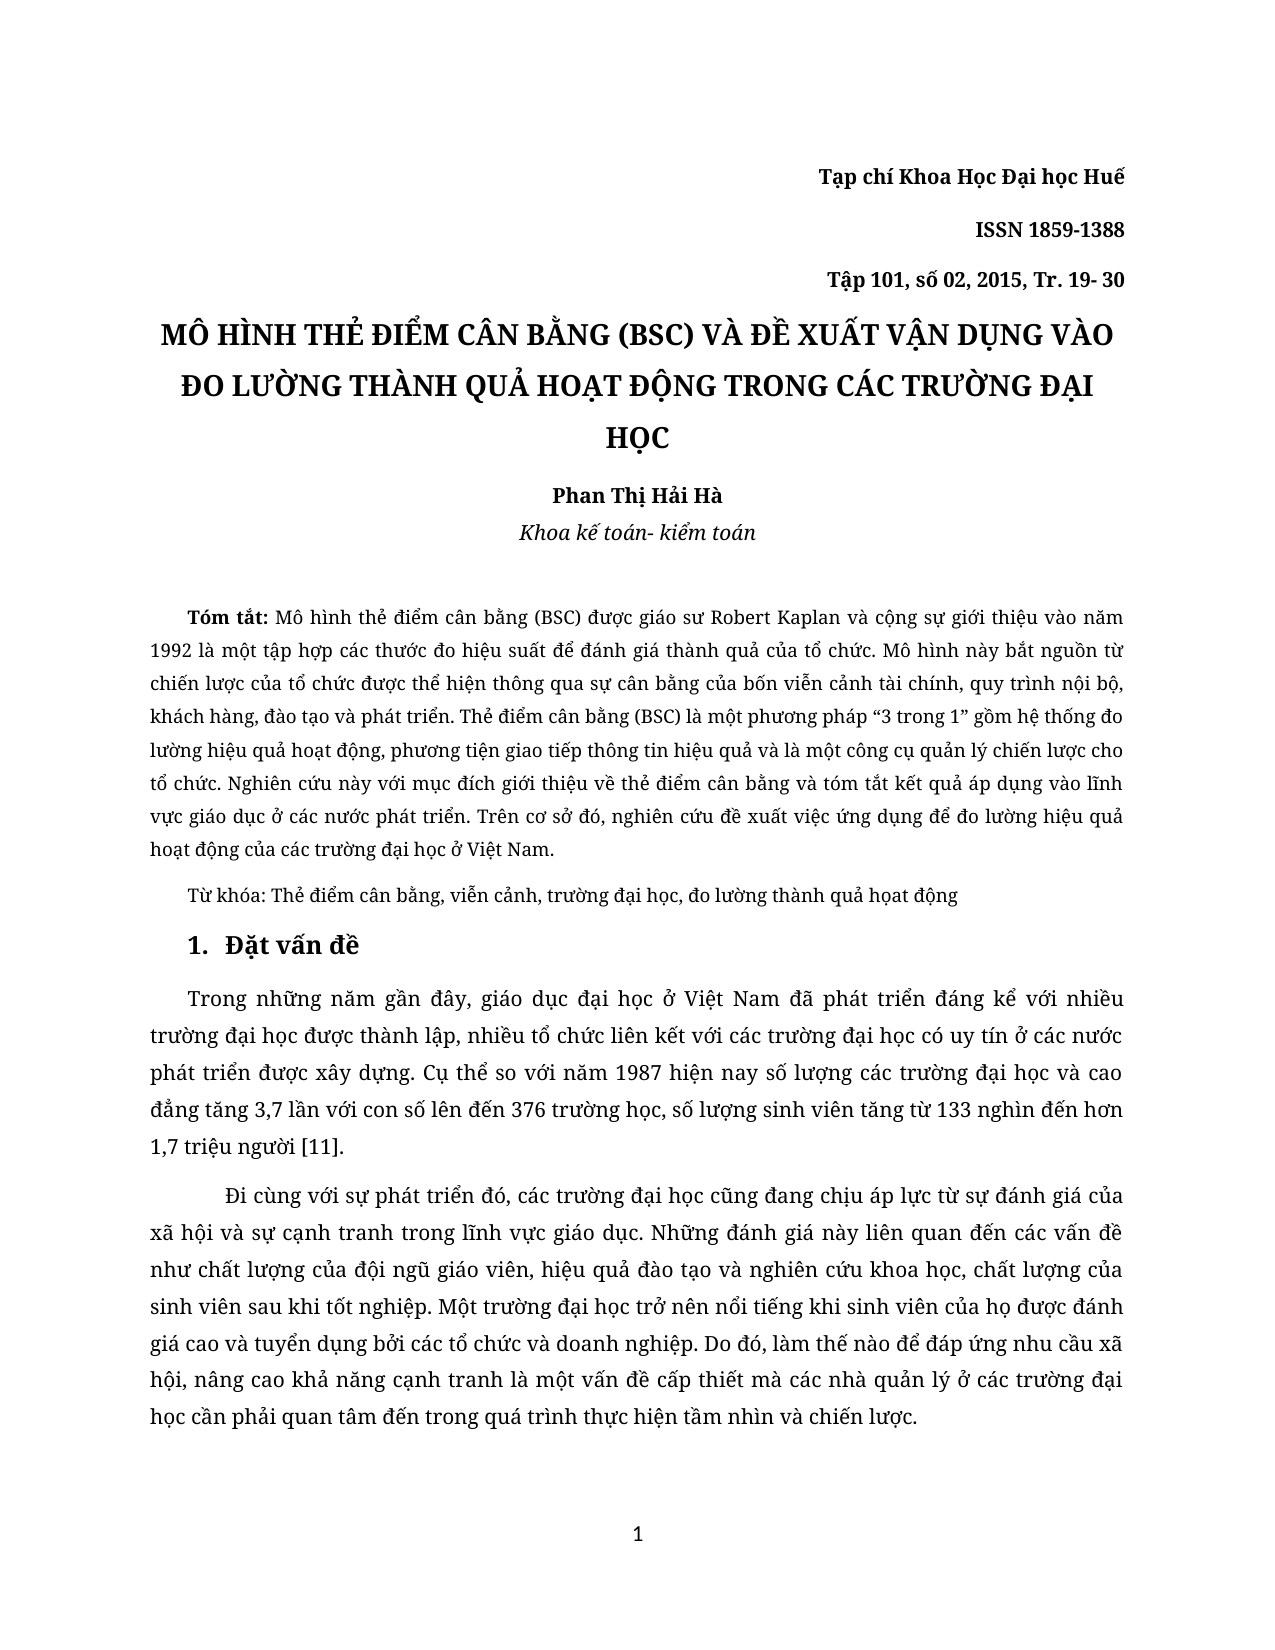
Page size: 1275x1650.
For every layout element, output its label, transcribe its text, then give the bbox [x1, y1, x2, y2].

text Tập 101, số 02, 2015, Tr. 19- 30 [150, 265, 1125, 293]
text Phan Thị Hải Hà [150, 481, 1125, 510]
text Đi cùng với sự phát triển đó, các trường đại học cũng đang chịu áp lực từ sự đánh giá của xã hội và sự cạnh tranh trong lĩnh vực giáo dục. Những đánh giá này liên quan đến các vấn đề như chất lượng của đội ngũ giáo viên, hiệu quả đào tạo và nghiên cứu khoa học, chất lượng của sinh viên sau khi tốt nghiệp. Một trường đại học trở nên nổi tiếng khi sinh viên của họ được đánh giá cao và tuyển dụng bởi các tổ chức và doanh nghiệp. Do đó, làm thế nào để đáp ứng nhu cầu xã hội, nâng cao khả năng cạnh tranh là một vấn đề cấp thiết mà các nhà quản lý ở các trường đại học cần phải quan tâm đến trong quá trình thực hiện tầm nhìn và chiến lược. [150, 1181, 1125, 1431]
text Trong những năm gần đây, giáo dục đại học ở Việt Nam đã phát triển đáng kể với nhiều trường đại học được thành lập, nhiều tổ chức liên kết với các trường đại học có uy tín ở các nước phát triển được xây dựng. Cụ thể so với năm 1987 hiện nay số lượng các trường đại học và cao đẳng tăng 3,7 lần với con số lên đến 376 trường học, số lượng sinh viên tăng từ 133 nghìn đến hơn 1,7 triệu người [11]. [150, 984, 1125, 1160]
text Khoa kế toán- kiểm toán [150, 518, 1125, 547]
text Tạp chí Khoa Học Đại học Huế [150, 162, 1125, 191]
text Tóm tắt: Mô hình thẻ điểm cân bằng (BSC) được giáo sư Robert Kaplan và cộng sự giới thiệu vào năm 1992 là một tập hợp các thước đo hiệu suất để đánh giá thành quả của tổ chức. Mô hình này bắt nguồn từ chiến lược của tổ chức được thể hiện thông qua sự cân bằng của bốn viễn cảnh tài chính, quy trình nội bộ, khách hàng, đào tạo và phát triển. Thẻ điểm cân bằng (BSC) là một phương pháp “3 trong 1” gồm hệ thống đo lường hiệu quả hoạt động, phương tiện giao tiếp thông tin hiệu quả và là một công cụ quản lý chiến lược cho tổ chức. Nghiên cứu này với mục đích giới thiệu về thẻ điểm cân bằng và tóm tắt kết quả áp dụng vào lĩnh vực giáo dục ở các nước phát triển. Trên cơ sở đó, nghiên cứu đề xuất việc ứng dụng để đo lường hiệu quả hoạt động của các trường đại học ở Việt Nam. [150, 604, 1125, 862]
list Đặt vấn đề [187, 927, 1125, 962]
text MÔ HÌNH THẺ ĐIỂM CÂN BẰNG (BSC) VÀ ĐỀ XUẤT VẬN DỤNG VÀO ĐO LƯỜNG THÀNH QUẢ HOẠT ĐỘNG TRONG CÁC TRƯỜNG ĐẠI HỌC [150, 314, 1125, 457]
text ISSN 1859-1388 [150, 215, 1125, 244]
text Từ khóa: Thẻ điểm cân bằng, viễn cảnh, trường đại học, đo lường thành quả họat động [150, 882, 1125, 907]
